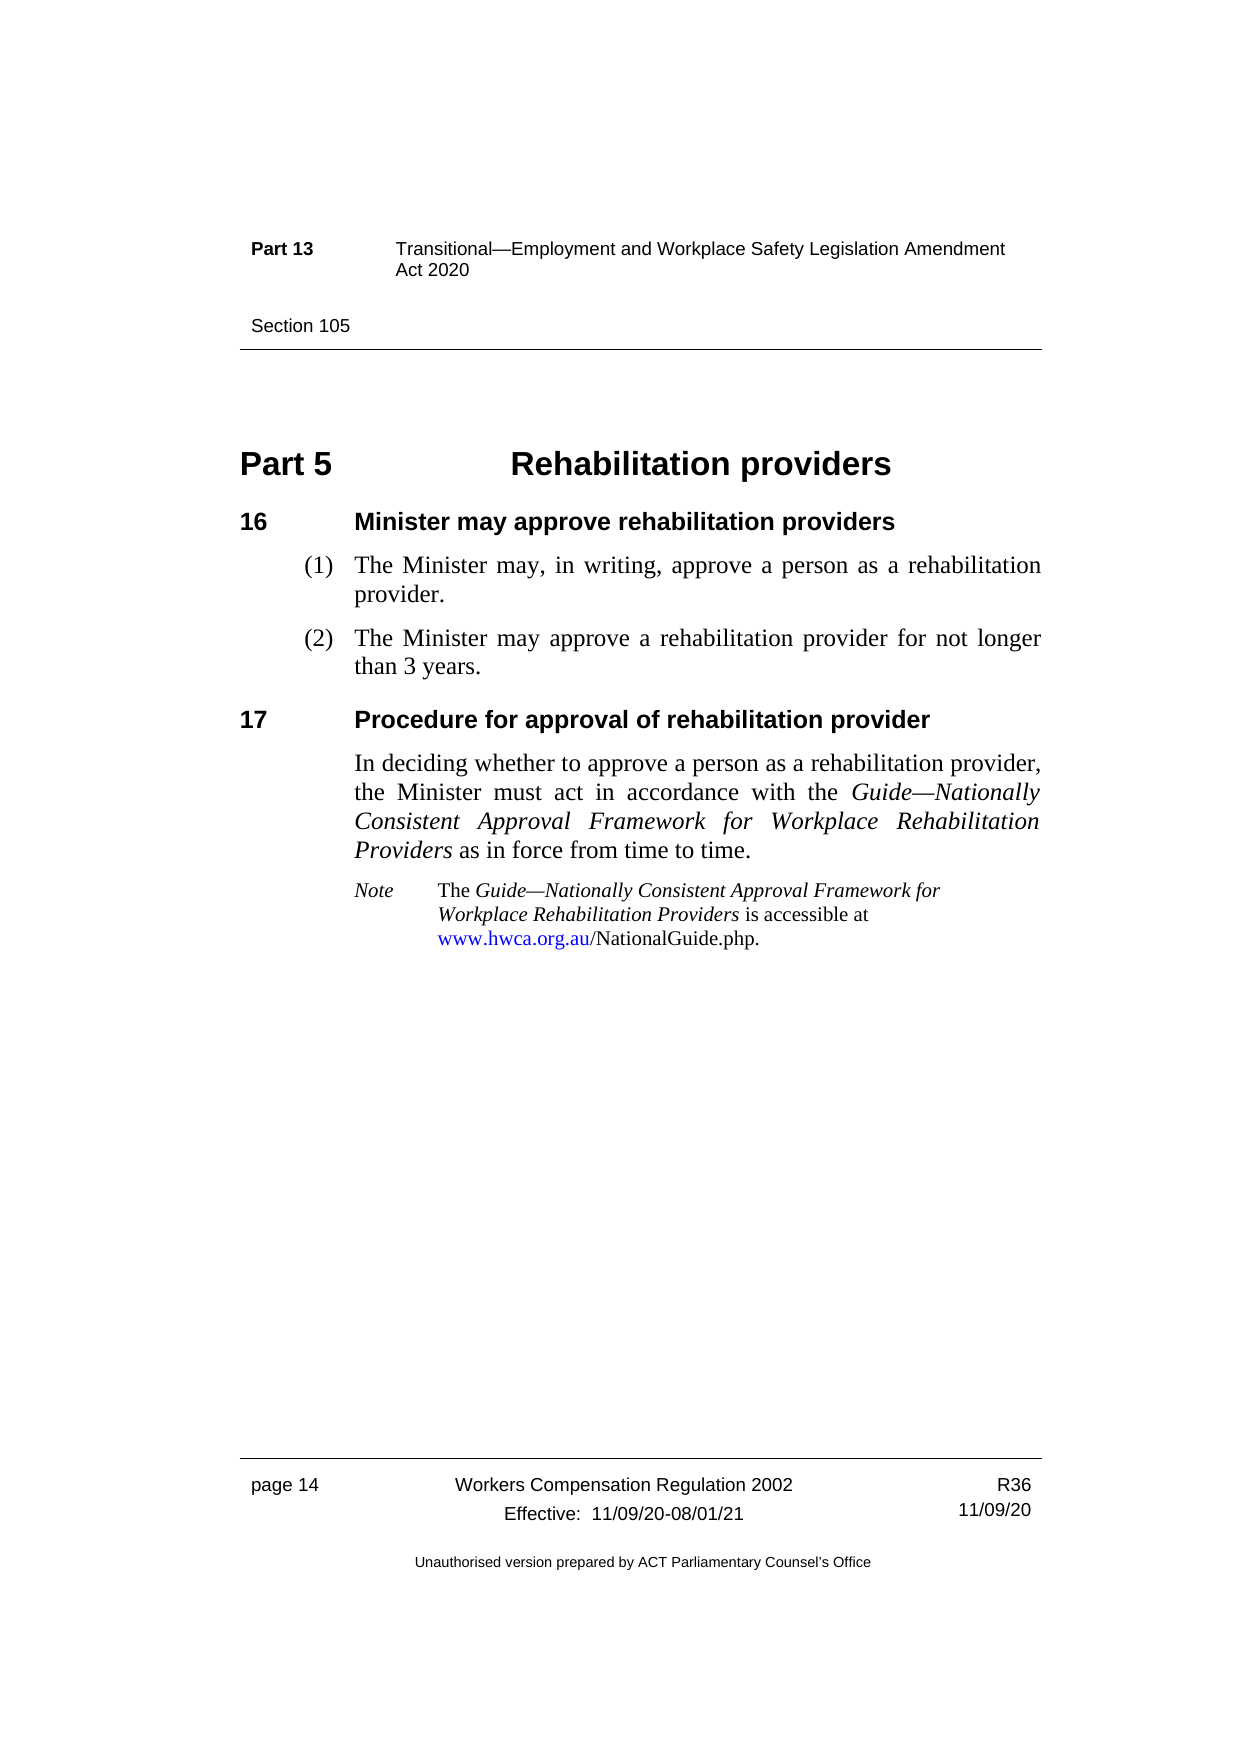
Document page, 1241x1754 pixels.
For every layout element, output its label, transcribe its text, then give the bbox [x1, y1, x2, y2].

text (2) The Minister may approve a rehabilitation provider for not longer than 3 years. [239, 623, 1042, 680]
text Note The Guide—Nationally Consistent Approval Framework for Workplace Rehabilitation Providers is accessible at www.hwca.org.au/NationalGuide.php. [354, 878, 1042, 950]
text In deciding whether to approve a person as a rehabilitation provider, the Minister must act in accordance with the Guide—Nationally Consistent Approval Framework for Workplace Rehabilitation Providers as in force from time to time. [354, 748, 1042, 863]
text 16 Minister may approve rehabilitation providers [239, 507, 1042, 536]
text (1) The Minister may, in writing, approve a person as a rehabilitation provider. [239, 551, 1042, 608]
text Part 5 Rehabilitation providers [239, 444, 1042, 482]
text 17 Procedure for approval of rehabilitation provider [239, 705, 1042, 734]
